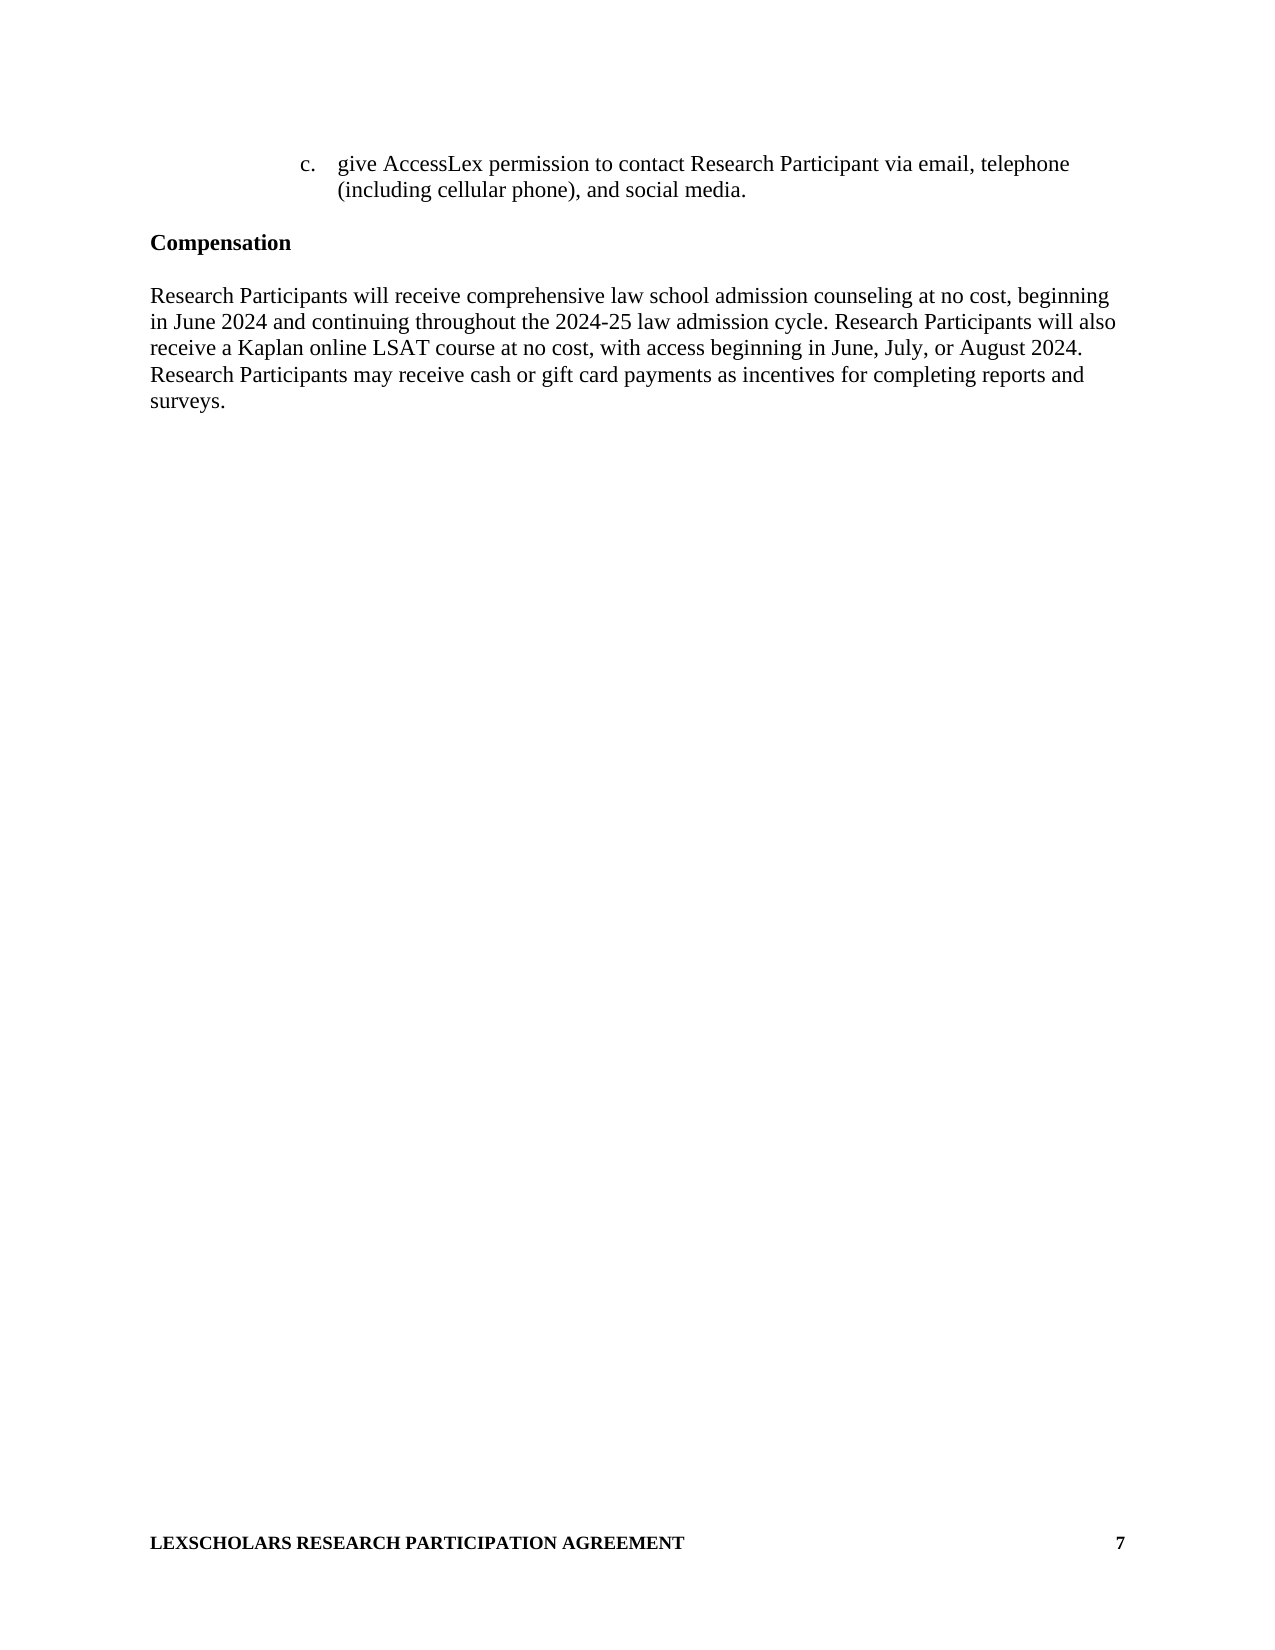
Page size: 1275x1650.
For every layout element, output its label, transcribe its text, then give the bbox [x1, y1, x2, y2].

text Compensation [150, 229, 1125, 255]
list give AccessLex permission to contact Research Participant via email, telephone (including cellular phone), and social media. [300, 150, 1125, 203]
text Research Participants will receive comprehensive law school admission counseling at no cost, beginning in June 2024 and continuing throughout the 2024-25 law admission cycle. Research Participants will also receive a Kaplan online LSAT course at no cost, with access beginning in June, July, or August 2024. Research Participants may receive cash or gift card payments as incentives for completing reports and surveys. [150, 282, 1125, 413]
